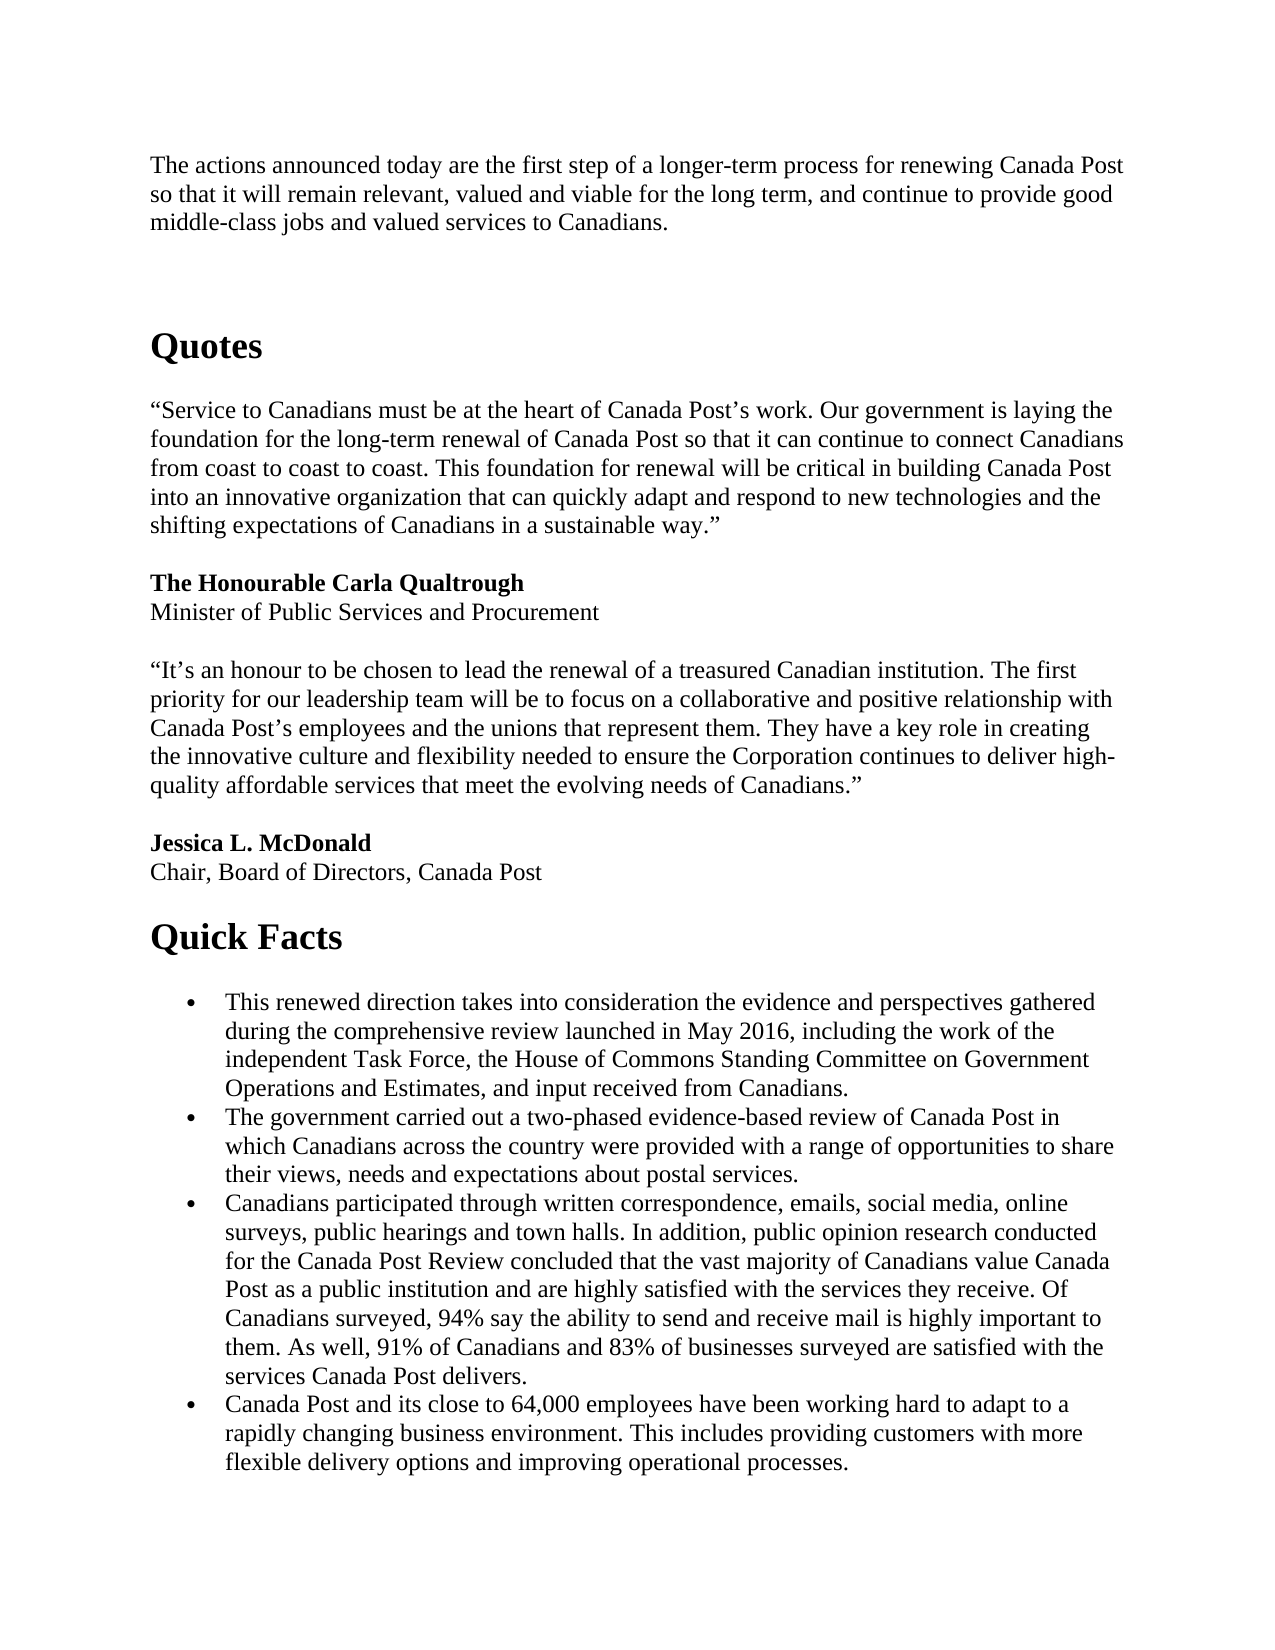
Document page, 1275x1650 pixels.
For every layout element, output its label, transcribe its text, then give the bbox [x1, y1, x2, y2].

list Canadians participated through written correspondence, emails, social media, online surveys, public hearings and town halls. In addition, public opinion research conducted for the Canada Post Review concluded that the vast majority of Canadians value Canada Post as a public institution and are highly satisfied with the services they receive. Of Canadians surveyed, 94% say the ability to send and receive mail is highly important to them. As well, 91% of Canadians and 83% of businesses surveyed are satisfied with the services Canada Post delivers. [187, 1188, 1125, 1389]
text “Service to Canadians must be at the heart of Canada Post’s work. Our government is laying the foundation for the long-term renewal of Canada Post so that it can continue to connect Canadians from coast to coast to coast. This foundation for renewal will be critical in building Canada Post into an innovative organization that can quickly adapt and respond to new technologies and the shifting expectations of Canadians in a sustainable way.” [150, 396, 1125, 539]
text Quotes [150, 323, 1125, 366]
text Quick Facts [150, 915, 1125, 958]
list Canada Post and its close to 64,000 employees have been working hard to adapt to a rapidly changing business environment. This includes providing customers with more flexible delivery options and improving operational processes. [187, 1389, 1125, 1476]
text The actions announced today are the first step of a longer-term process for renewing Canada Post so that it will remain relevant, valued and viable for the long term, and continue to provide good middle-class jobs and valued services to Canadians. [150, 150, 1125, 236]
text Jessica L. McDonald Chair, Board of Directors, Canada Post [150, 828, 1125, 886]
list This renewed direction takes into consideration the evidence and perspectives gathered during the comprehensive review launched in May 2016, including the work of the independent Task Force, the House of Commons Standing Committee on Government Operations and Estimates, and input received from Canadians. [187, 987, 1125, 1102]
text The Honourable Carla Qualtrough Minister of Public Services and Procurement [150, 568, 1125, 626]
list The government carried out a two-phased evidence-based review of Canada Post in which Canadians across the country were provided with a range of opportunities to share their views, needs and expectations about postal services. [187, 1102, 1125, 1188]
text “It’s an honour to be chosen to lead the renewal of a treasured Canadian institution. The first priority for our leadership team will be to focus on a collaborative and positive relationship with Canada Post’s employees and the unions that represent them. They have a key role in creating the innovative culture and flexibility needed to ensure the Corporation continues to deliver high-quality affordable services that meet the evolving needs of Canadians.” [150, 655, 1125, 799]
